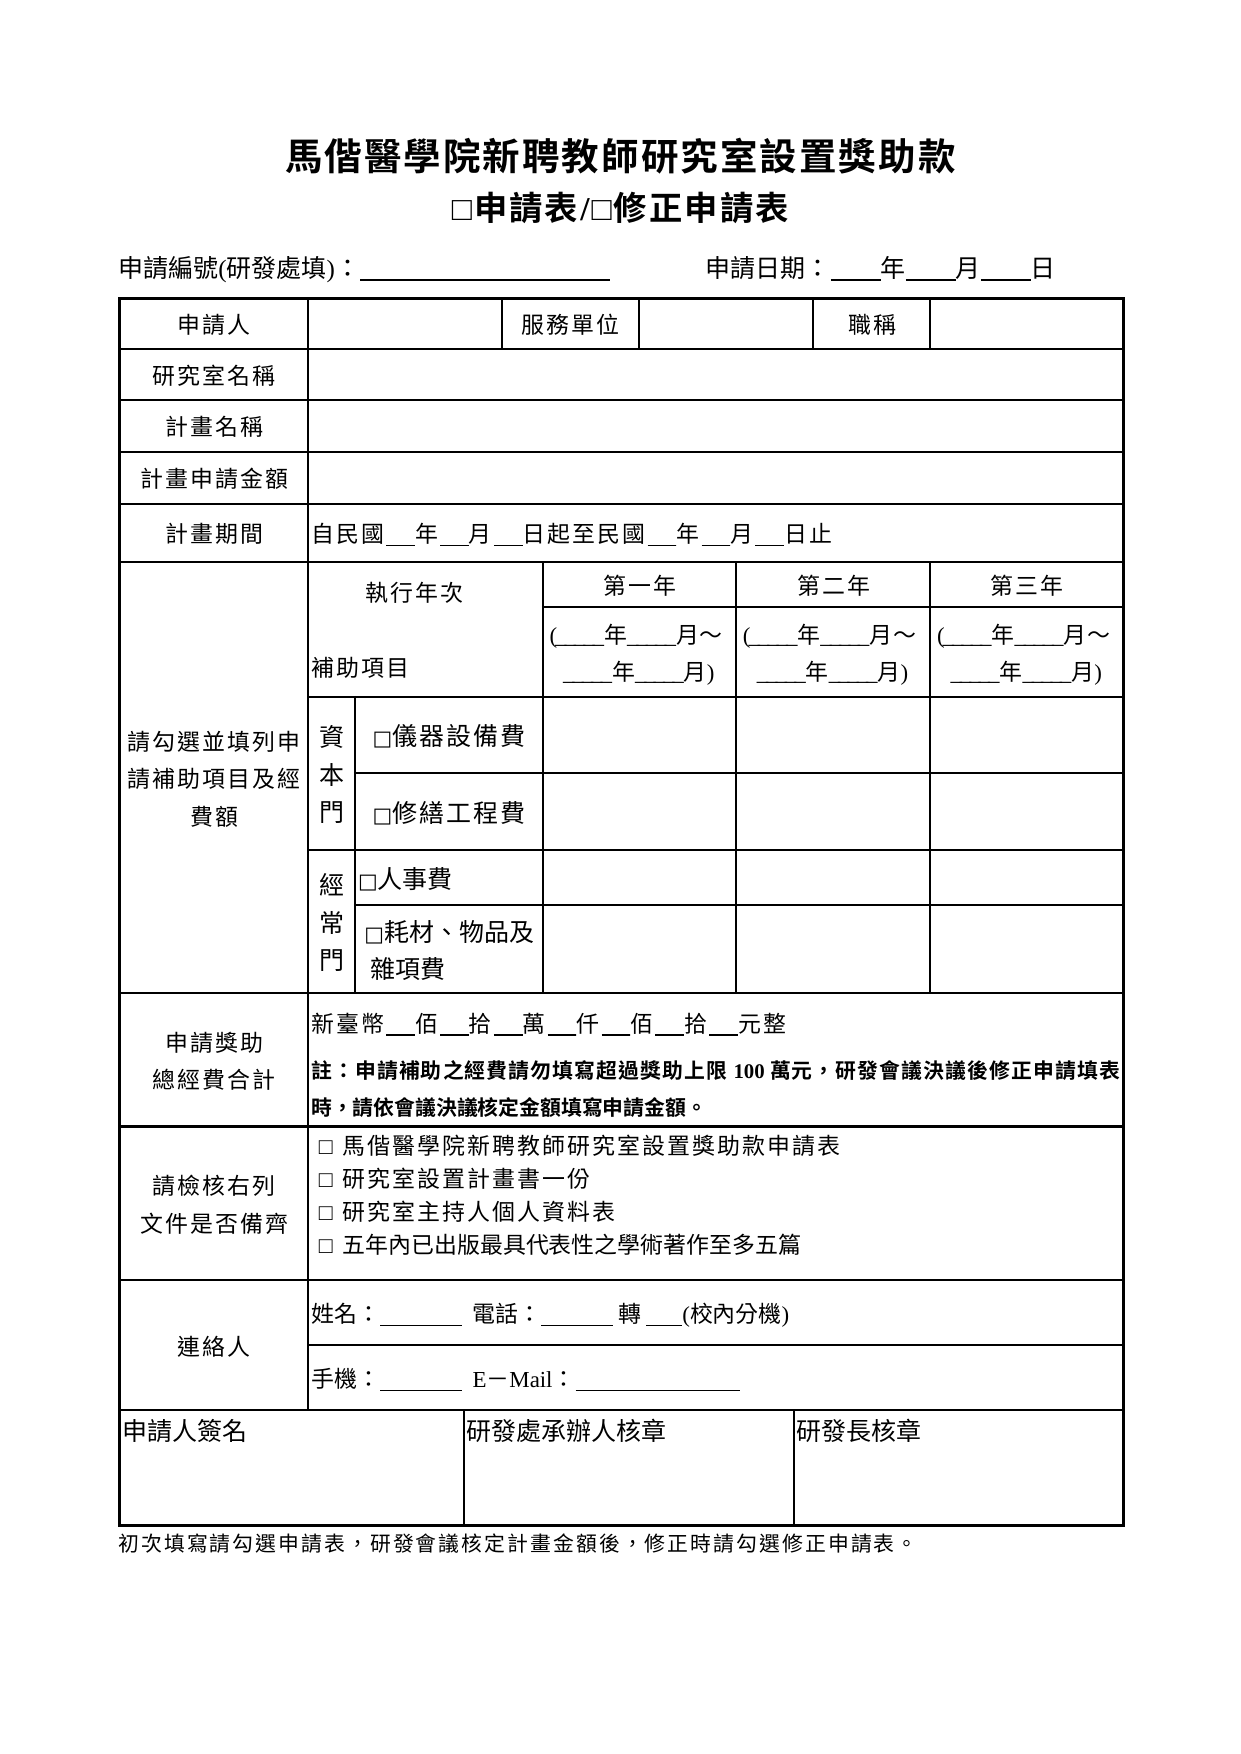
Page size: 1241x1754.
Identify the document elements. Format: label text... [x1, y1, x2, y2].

table_cell (_____年_____月 ～ _____年_____月) [544, 608, 735, 696]
table_header 申請人 [121, 300, 307, 347]
table_cell 執行年次 補助項目 [309, 563, 542, 696]
table_cell □修繕工程費 [356, 774, 542, 849]
table_cell 申請人簽名 [121, 1411, 463, 1524]
table_cell 資本門 [309, 698, 354, 849]
table_cell [737, 698, 929, 772]
table_cell □ 馬偕醫學院新聘教師研究室設置獎助款申請表 □ 研究室設置計畫書一份 □ 研究室主持人個人資料表 □ 五年內已出版最具代表性之學術著作至多五篇 [309, 1128, 1122, 1279]
table_cell 研發長核章 [795, 1411, 1122, 1524]
table_cell 研發處承辦人核章 [465, 1411, 793, 1524]
table_cell 研究室名稱 [121, 350, 307, 399]
table_cell (_____年_____月 ～ _____年_____月) [737, 608, 929, 696]
table_cell 請勾選並填列申請補助項目及經費額 [121, 563, 307, 992]
table_cell □儀器設備費 [356, 698, 542, 772]
table_cell [544, 774, 735, 849]
table_cell 計畫申請金額 [121, 453, 307, 502]
table_cell 第一年 [544, 563, 735, 606]
table_cell □人事費 [356, 851, 542, 904]
table_cell [931, 698, 1122, 772]
table_cell [309, 401, 1122, 451]
table_cell 請檢核右列 文件是否備齊 [121, 1128, 307, 1279]
table_header 服務單位 [503, 300, 638, 347]
table_cell 計畫期間 [121, 505, 307, 561]
text 馬偕醫學院新聘教師研究室設置獎助款 [118, 127, 1122, 181]
table_cell 連絡人 [121, 1281, 307, 1409]
table_cell 手機： E－Mail： [309, 1346, 1122, 1409]
text 初次填寫請勾選申請表，研發會議核定計畫金額後，修正時請勾選修正申請表。 [118, 1527, 1022, 1557]
table_cell [737, 851, 929, 904]
table_header [931, 300, 1122, 347]
table_cell [737, 906, 929, 992]
table_cell 第三年 [931, 563, 1122, 606]
table_cell [544, 698, 735, 772]
table_cell [309, 350, 1122, 399]
table_cell 經常門 [309, 851, 354, 992]
table_cell [544, 851, 735, 904]
table_cell [309, 453, 1122, 502]
table_cell [931, 851, 1122, 904]
text 申請編號(研發處填)： 申請日期： 年 月 日 [118, 248, 1231, 284]
table_cell 計畫名稱 [121, 401, 307, 451]
table_cell (_____年_____月 ～ _____年_____月) [931, 608, 1122, 696]
table_cell [737, 774, 929, 849]
text □申請表/□修正申請表 [118, 181, 1122, 229]
table_cell [931, 774, 1122, 849]
table_cell 姓名： 電話： 轉 (校內分機) [309, 1281, 1122, 1344]
table_header 職稱 [814, 300, 929, 347]
table_cell 新臺幣 佰 拾 萬 仟 佰 拾 元整 註：申請補助之經費請勿填寫超過獎助上限100萬元，研發會議決議後修正申請填表時，請依會議決議核定金額填寫申請金額。 [309, 994, 1122, 1125]
table_cell 第二年 [737, 563, 929, 606]
table_cell □耗材、物品及 雜項費 [356, 906, 542, 992]
table_header [640, 300, 812, 347]
table_cell [931, 906, 1122, 992]
table_header [309, 300, 501, 347]
table_cell 申請獎助 總經費合計 [121, 994, 307, 1125]
table_cell [544, 906, 735, 992]
table_cell 自民國 年 月 日起至民國 年 月 日止 [309, 505, 1122, 561]
